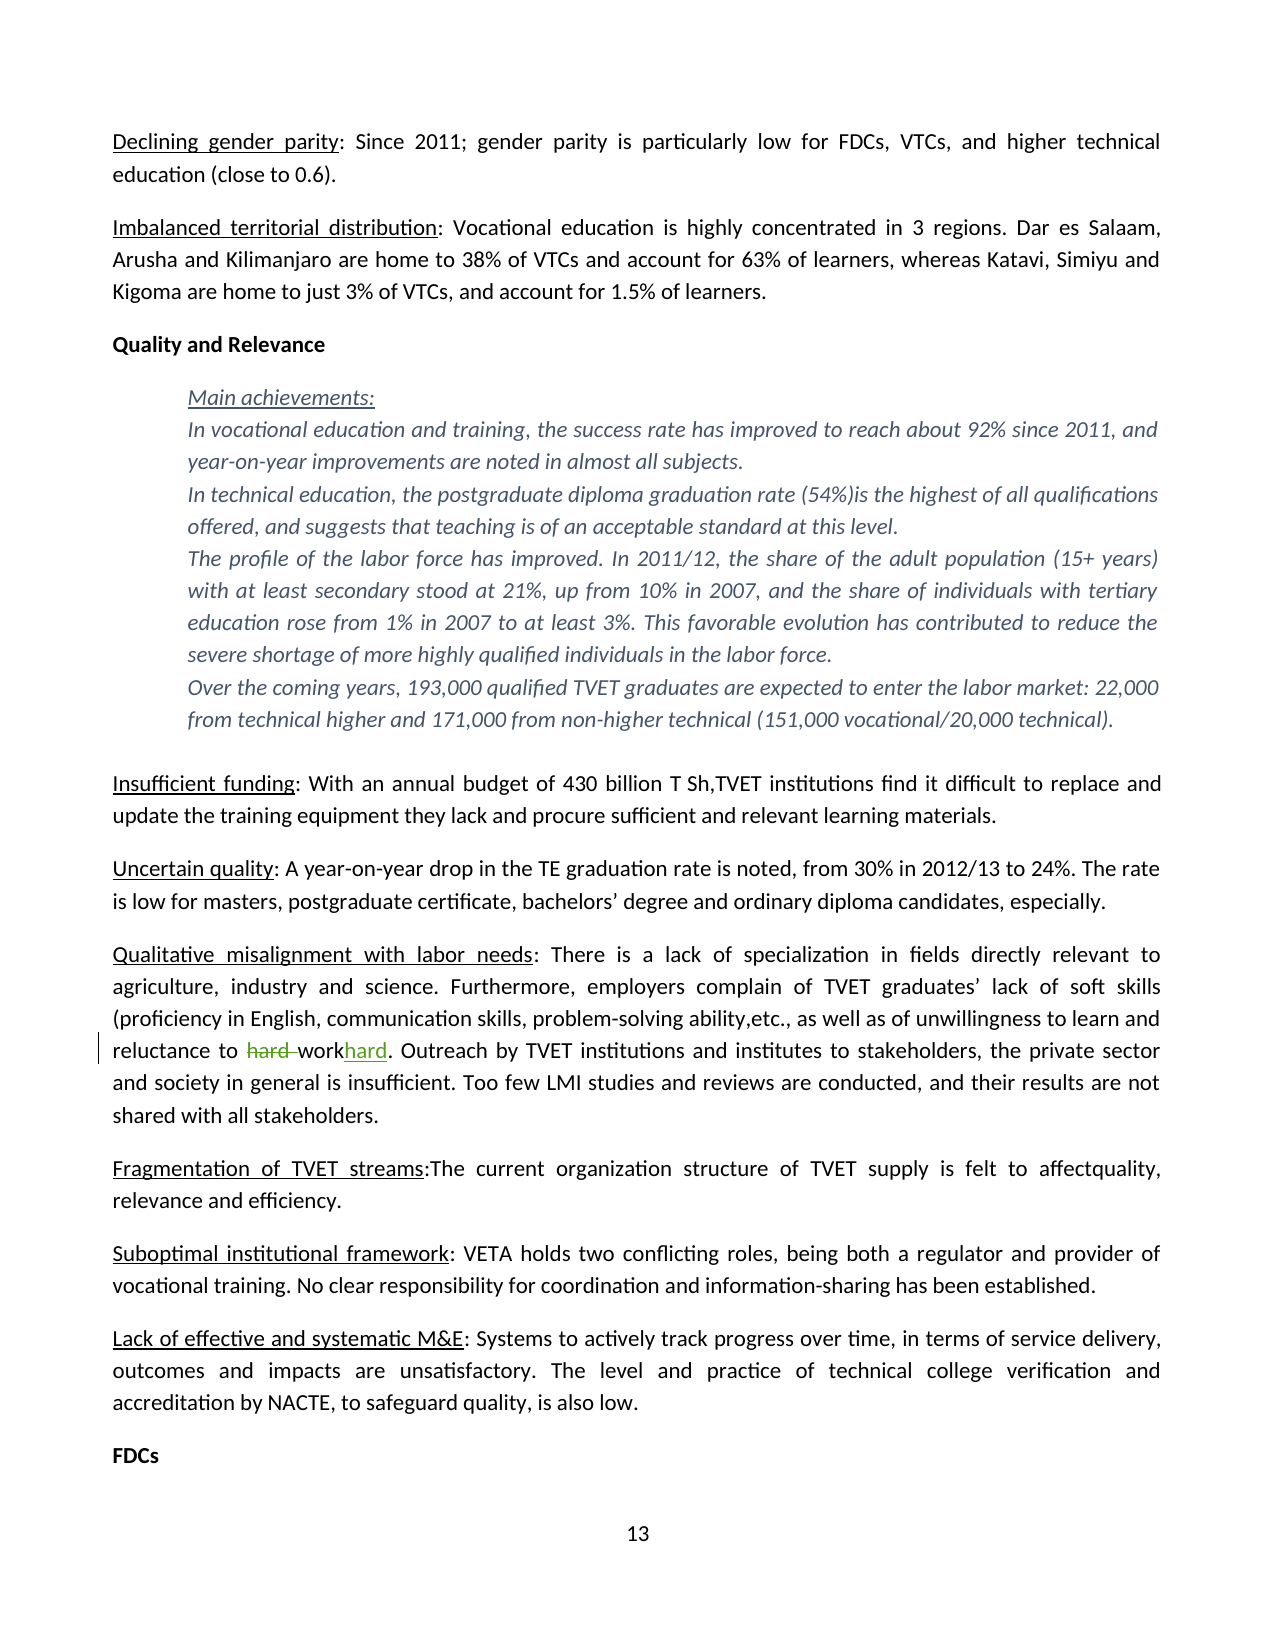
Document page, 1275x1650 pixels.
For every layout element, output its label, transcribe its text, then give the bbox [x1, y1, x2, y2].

text FDCs [112, 1442, 1162, 1469]
text In vocational education and training, the success rate has improved to reach about 92% since 2011, and year-on-year improvements are noted in almost all subjects. [187, 415, 1162, 476]
text Suboptimal institutional framework: VETA holds two conflicting roles, being both a regulator and provider of vocational training. No clear responsibility for coordination and information-sharing has been established. [112, 1239, 1162, 1299]
text Declining gender parity: Since 2011; gender parity is particularly low for FDCs, VTCs, and higher technical education (close to 0.6). [112, 127, 1162, 188]
text Lack of effective and systematic M&E: Systems to actively track progress over time, in terms of service delivery, outcomes and impacts are unsatisfactory. The level and practice of technical college verification and accreditation by NACTE, to safeguard quality, is also low. [112, 1324, 1162, 1417]
text Qualitative misalignment with labor needs: There is a lack of specialization in fields directly relevant to agriculture, industry and science. Furthermore, employers complain of TVET graduates’ lack of soft skills (proficiency in English, communication skills, problem-solving ability,etc., as well as of unwillingness to learn and reluctance to work. Outreach by TVET institutions and institutes to stakeholders, the private sector and society in general is insufficient. Too few LMI studies and reviews are conducted, and their results are not shared with all stakeholders. [112, 940, 1162, 1129]
text Insufficient funding: With an annual budget of 430 billion T Sh,TVET institutions find it difficult to replace and update the training equipment they lack and procure sufficient and relevant learning materials. [112, 769, 1162, 829]
text Imbalanced territorial distribution: Vocational education is highly concentrated in 3 regions. Dar es Salaam, Arusha and Kilimanjaro are home to 38% of VTCs and account for 63% of learners, whereas Katavi, Simiyu and Kigoma are home to just 3% of VTCs, and account for 1.5% of learners. [112, 213, 1162, 305]
text In technical education, the postgraduate diploma graduation rate (54%)is the highest of all qualifications offered, and suggests that teaching is of an acceptable standard at this level. [187, 480, 1162, 540]
text The profile of the labor force has improved. In 2011/12, the share of the adult population (15+ years) with at least secondary stood at 21%, up from 10% in 2007, and the share of individuals with tertiary education rose from 1% in 2007 to at least 3%. This favorable evolution has contributed to reduce the severe shortage of more highly qualified individuals in the labor force. [187, 544, 1162, 669]
text Fragmentation of TVET streams:The current organization structure of TVET supply is felt to affectquality, relevance and efficiency. [112, 1154, 1162, 1214]
text Main achievements: [187, 383, 1162, 411]
text Quality and Relevance [112, 330, 1162, 358]
text Over the coming years, 193,000 qualified TVET graduates are expected to enter the labor market: 22,000 from technical higher and 171,000 from non-higher technical (151,000 vocational/20,000 technical). [187, 673, 1162, 733]
text Uncertain quality: A year-on-year drop in the TE graduation rate is noted, from 30% in 2012/13 to 24%. The rate is low for masters, postgraduate certificate, bachelors’ degree and ordinary diploma candidates, especially. [112, 854, 1162, 915]
